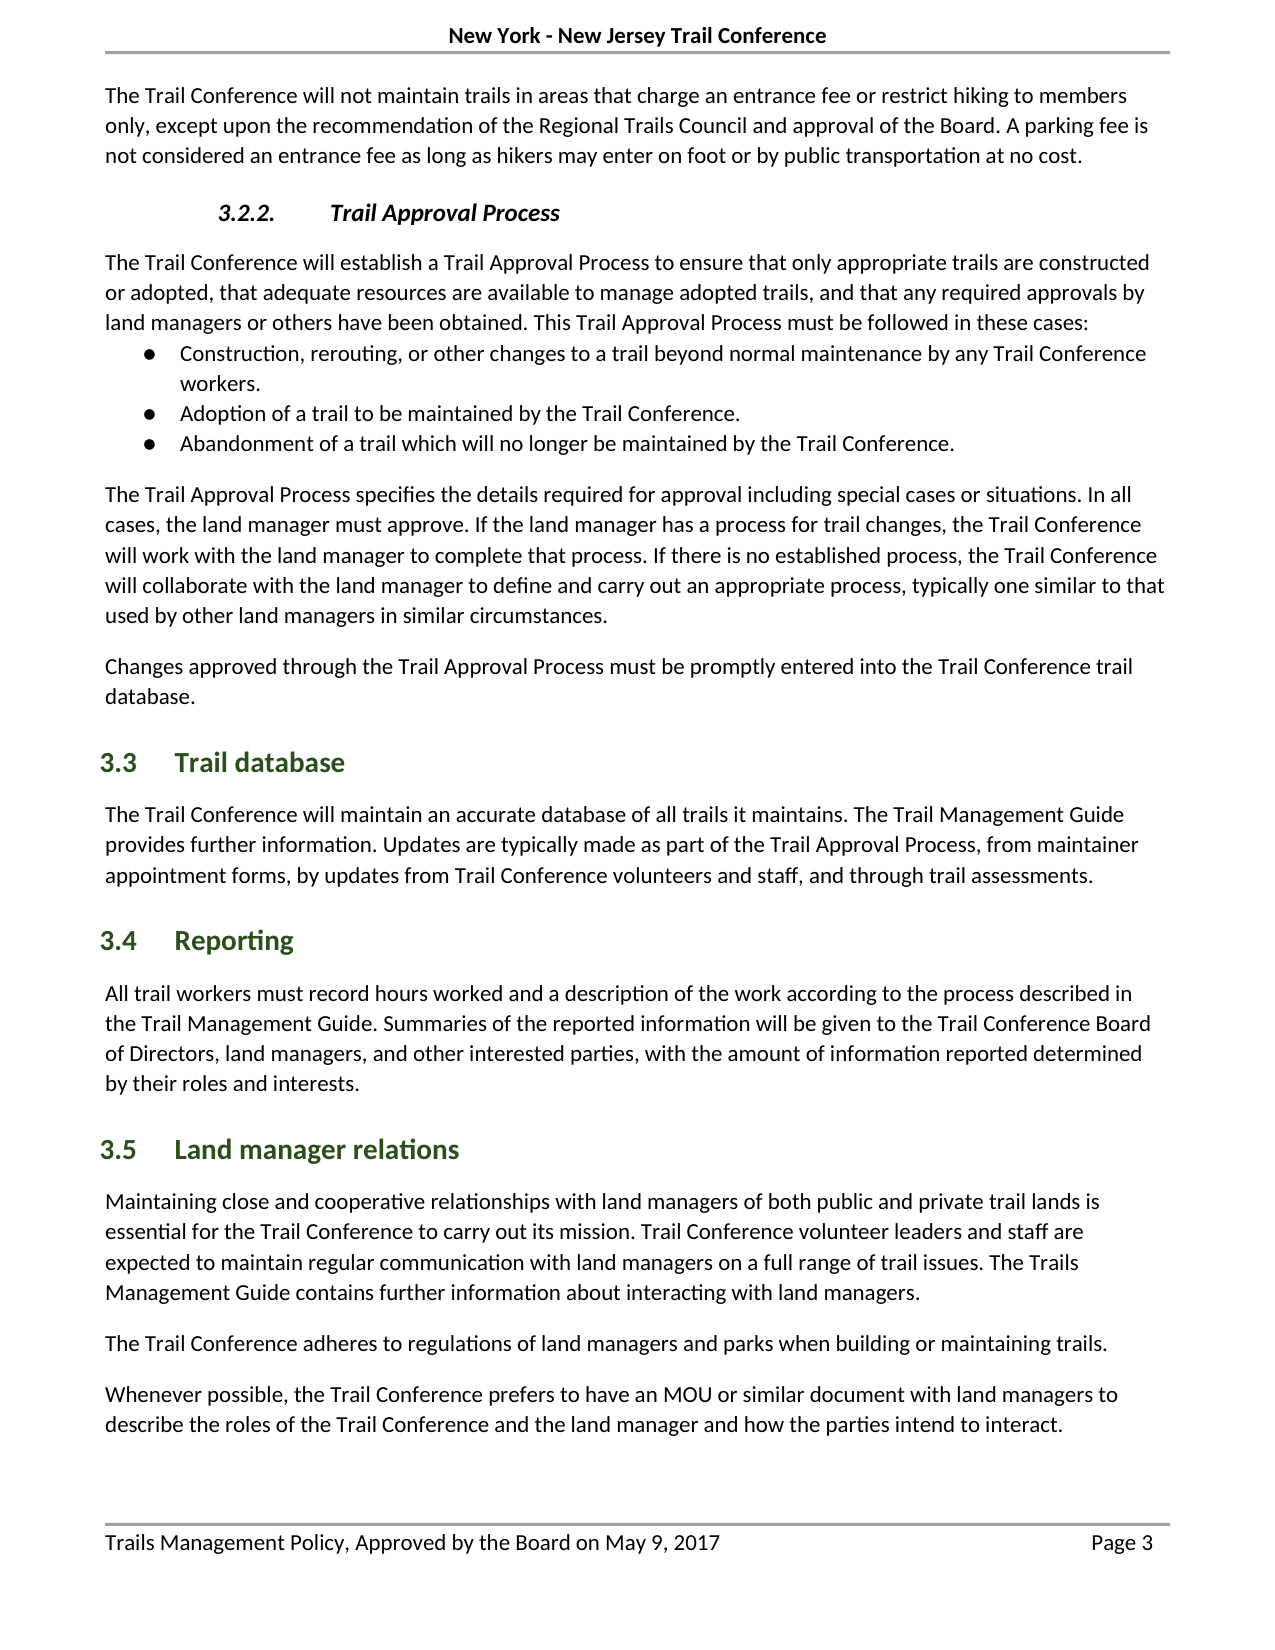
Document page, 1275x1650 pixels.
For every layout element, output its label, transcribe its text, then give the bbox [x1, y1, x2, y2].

text All trail workers must record hours worked and a description of the work according to the process described in the Trail Management Guide. Summaries of the reported information will be given to the Trail Conference Board of Directors, land managers, and other interested parties, with the amount of information reported determined by their roles and interests. [105, 979, 1170, 1097]
text Changes approved through the Trail Approval Process must be promptly entered into the Trail Conference trail database. [105, 652, 1170, 711]
subtitle Trail database [99, 744, 1170, 779]
text The Trail Conference will establish a Trail Approval Process to ensure that only appropriate trails are constructed or adopted, that adequate resources are available to manage adopted trails, and that any required approvals by land managers or others have been obtained. This Trail Approval Process must be followed in these cases: [105, 248, 1170, 337]
subtitle Land manager relations [99, 1131, 1170, 1166]
text The Trail Conference adheres to regulations of land managers and parks when building or maintaining trails. [105, 1329, 1170, 1357]
text Maintaining close and cooperative relationships with land managers of both public and private trail lands is essential for the Trail Conference to carry out its mission. Trail Conference volunteer leaders and staff are expected to maintain regular communication with land managers on a full range of trail issues. The Trails Management Guide contains further information about interacting with land managers. [105, 1187, 1170, 1306]
text The Trail Conference will not maintain trails in areas that charge an entrance fee or restrict hiking to members only, except upon the recommendation of the Regional Trails Council and approval of the Board. A parking fee is not considered an entrance fee as long as hikers may enter on foot or by public transportation at no cost. [105, 81, 1170, 169]
list Adoption of a trail to be maintained by the Trail Conference. [142, 399, 1170, 427]
text The Trail Conference will maintain an accurate database of all trails it maintains. The Trail Management Guide provides further information. Updates are typically made as part of the Trail Approval Process, from maintainer appointment forms, by updates from Trail Conference volunteers and staff, and through trail assessments. [105, 800, 1170, 889]
subtitle Trail Approval Process [180, 197, 1170, 227]
list Construction, rerouting, or other changes to a trail beyond normal maintenance by any Trail Conference workers. [142, 339, 1170, 397]
list Abandonment of a trail which will no longer be maintained by the Trail Conference. [142, 429, 1170, 457]
text Whenever possible, the Trail Conference prefers to have an MOU or similar document with land managers to describe the roles of the Trail Conference and the land manager and how the parties intend to interact. [105, 1380, 1170, 1438]
subtitle Reporting [99, 922, 1170, 958]
text The Trail Approval Process specifies the details required for approval including special cases or situations. In all cases, the land manager must approve. If the land manager has a process for trail changes, the Trail Conference will work with the land manager to complete that process. If there is no established process, the Trail Conference will collaborate with the land manager to define and carry out an appropriate process, typically one similar to that used by other land managers in similar circumstances. [105, 480, 1170, 629]
